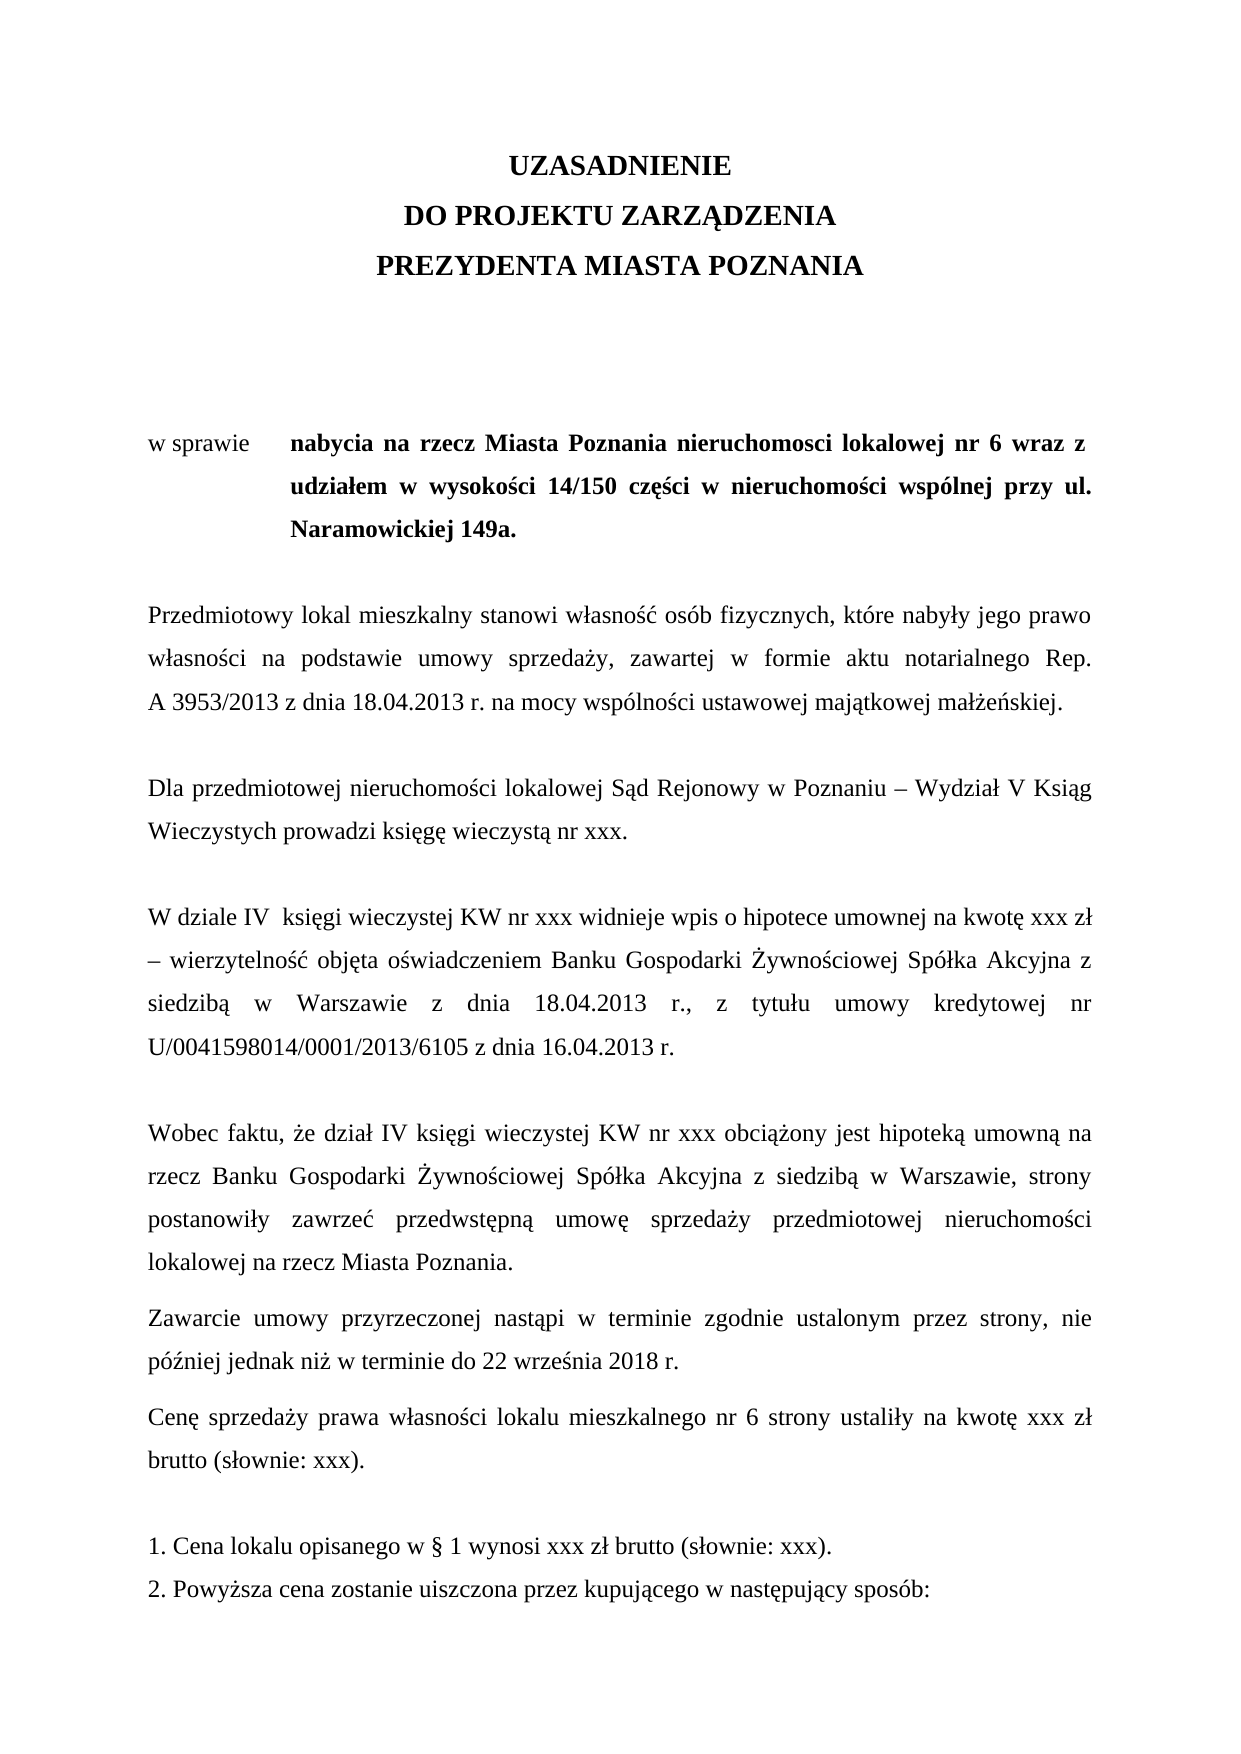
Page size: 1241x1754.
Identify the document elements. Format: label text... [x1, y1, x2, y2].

text Cenę sprzedaży prawa własności lokalu mieszkalnego nr 6 strony ustaliły na kwotę xxx zł brutto (słownie: xxx). [148, 1402, 1093, 1473]
table_header nabycia na rzecz Miasta Poznania nieruchomosci lokalowej nr 6 wraz z udziałem w wysokości 14/150 części w nieruchomości wspólnej przy ul. Naramowickiej 149a. [279, 428, 1104, 557]
table_header w sprawie [136, 428, 279, 557]
text W dziale IV księgi wieczystej KW nr xxx widnieje wpis o hipotece umownej na kwotę xxx zł – wierzytelność objęta oświadczeniem Banku Gospodarki Żywnościowej Spółka Akcyjna z siedzibą w Warszawie z dnia 18.04.2013 r., z tytułu umowy kredytowej nr U/0041598014/0001/2013/6105 z dnia 16.04.2013 r. [148, 902, 1093, 1060]
text 1. Cena lokalu opisanego w § 1 wynosi xxx zł brutto (słownie: xxx). [148, 1531, 1093, 1560]
text 2. Powyższa cena zostanie uiszczona przez kupującego w następujący sposób: [148, 1574, 1093, 1603]
text Wobec faktu, że dział IV księgi wieczystej KW nr xxx obciążony jest hipoteką umowną na rzecz Banku Gospodarki Żywnościowej Spółka Akcyjna z siedzibą w Warszawie, strony postanowiły zawrzeć przedwstępną umowę sprzedaży przedmiotowej nieruchomości lokalowej na rzecz Miasta Poznania. [148, 1118, 1093, 1276]
text Przedmiotowy lokal mieszkalny stanowi własność osób fizycznych, które nabyły jego prawo własności na podstawie umowy sprzedaży, zawartej w formie aktu notarialnego Rep. A 3953/2013 z dnia 18.04.2013 r. na mocy wspólności ustawowej majątkowej małżeńskiej. [148, 600, 1093, 715]
subtitle UZASADNIENIE [148, 148, 1093, 181]
text Dla przedmiotowej nieruchomości lokalowej Sąd Rejonowy w Poznaniu – Wydział V Ksiąg Wieczystych prowadzi księgę wieczystą nr xxx. [148, 773, 1093, 845]
subtitle DO PROJEKTU ZARZĄDZENIA [148, 198, 1093, 231]
text Zawarcie umowy przyrzeczonej nastąpi w terminie zgodnie ustalonym przez strony, nie później jednak niż w terminie do 22 września 2018 r. [148, 1303, 1093, 1375]
subtitle PREZYDENTA MIASTA POZNANIA [148, 248, 1093, 282]
